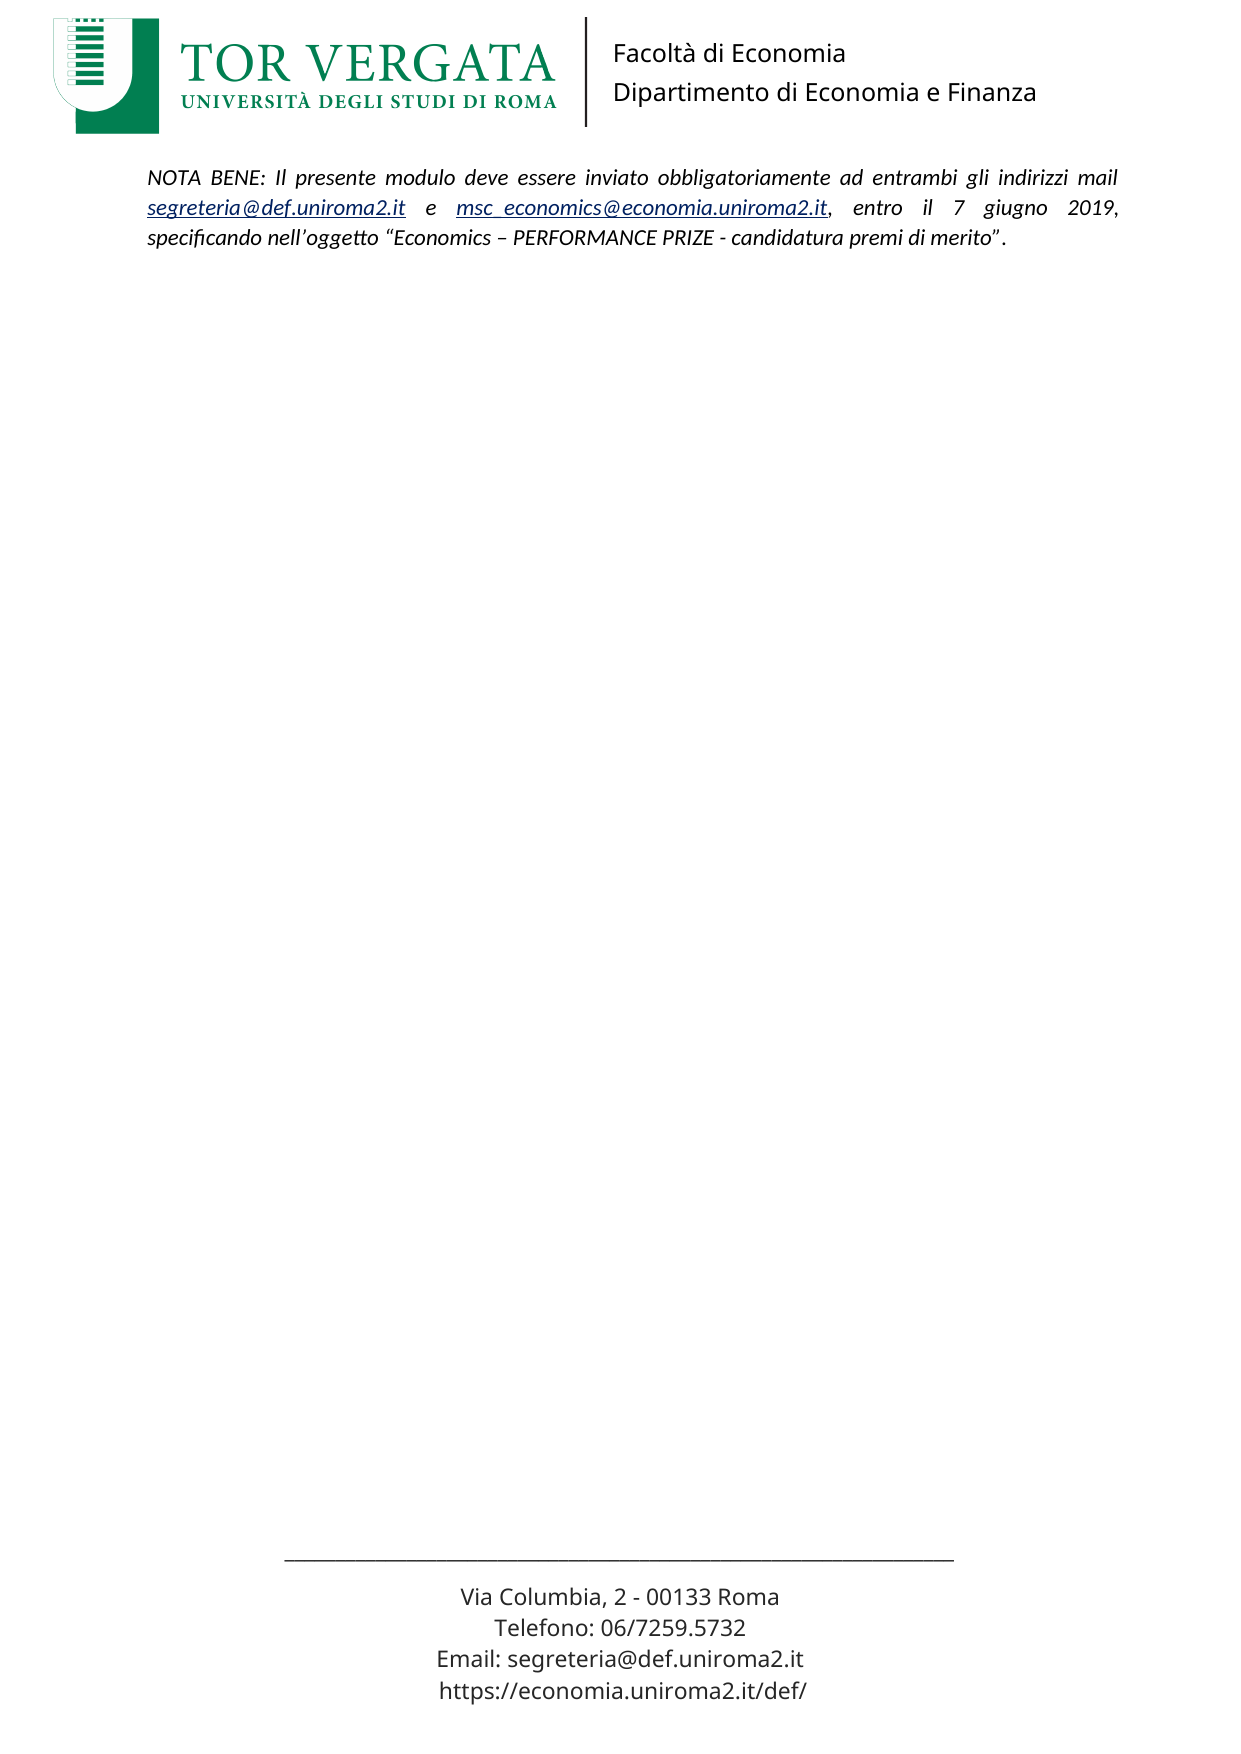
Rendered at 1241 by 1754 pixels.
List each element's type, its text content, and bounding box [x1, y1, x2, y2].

picture [52, 17, 558, 135]
text NOTA BENE: Il presente modulo deve essere inviato obbligatoriamente ad entrambi gli indirizzi mail segreteria@def.uniroma2.it e msc_economics@economia.uniroma2.it, entro il 7 giugno 2019, specificando nell’oggetto “Economics – PERFORMANCE PRIZE - candidatura premi di merito”. [147, 163, 1122, 251]
picture [584, 17, 588, 127]
